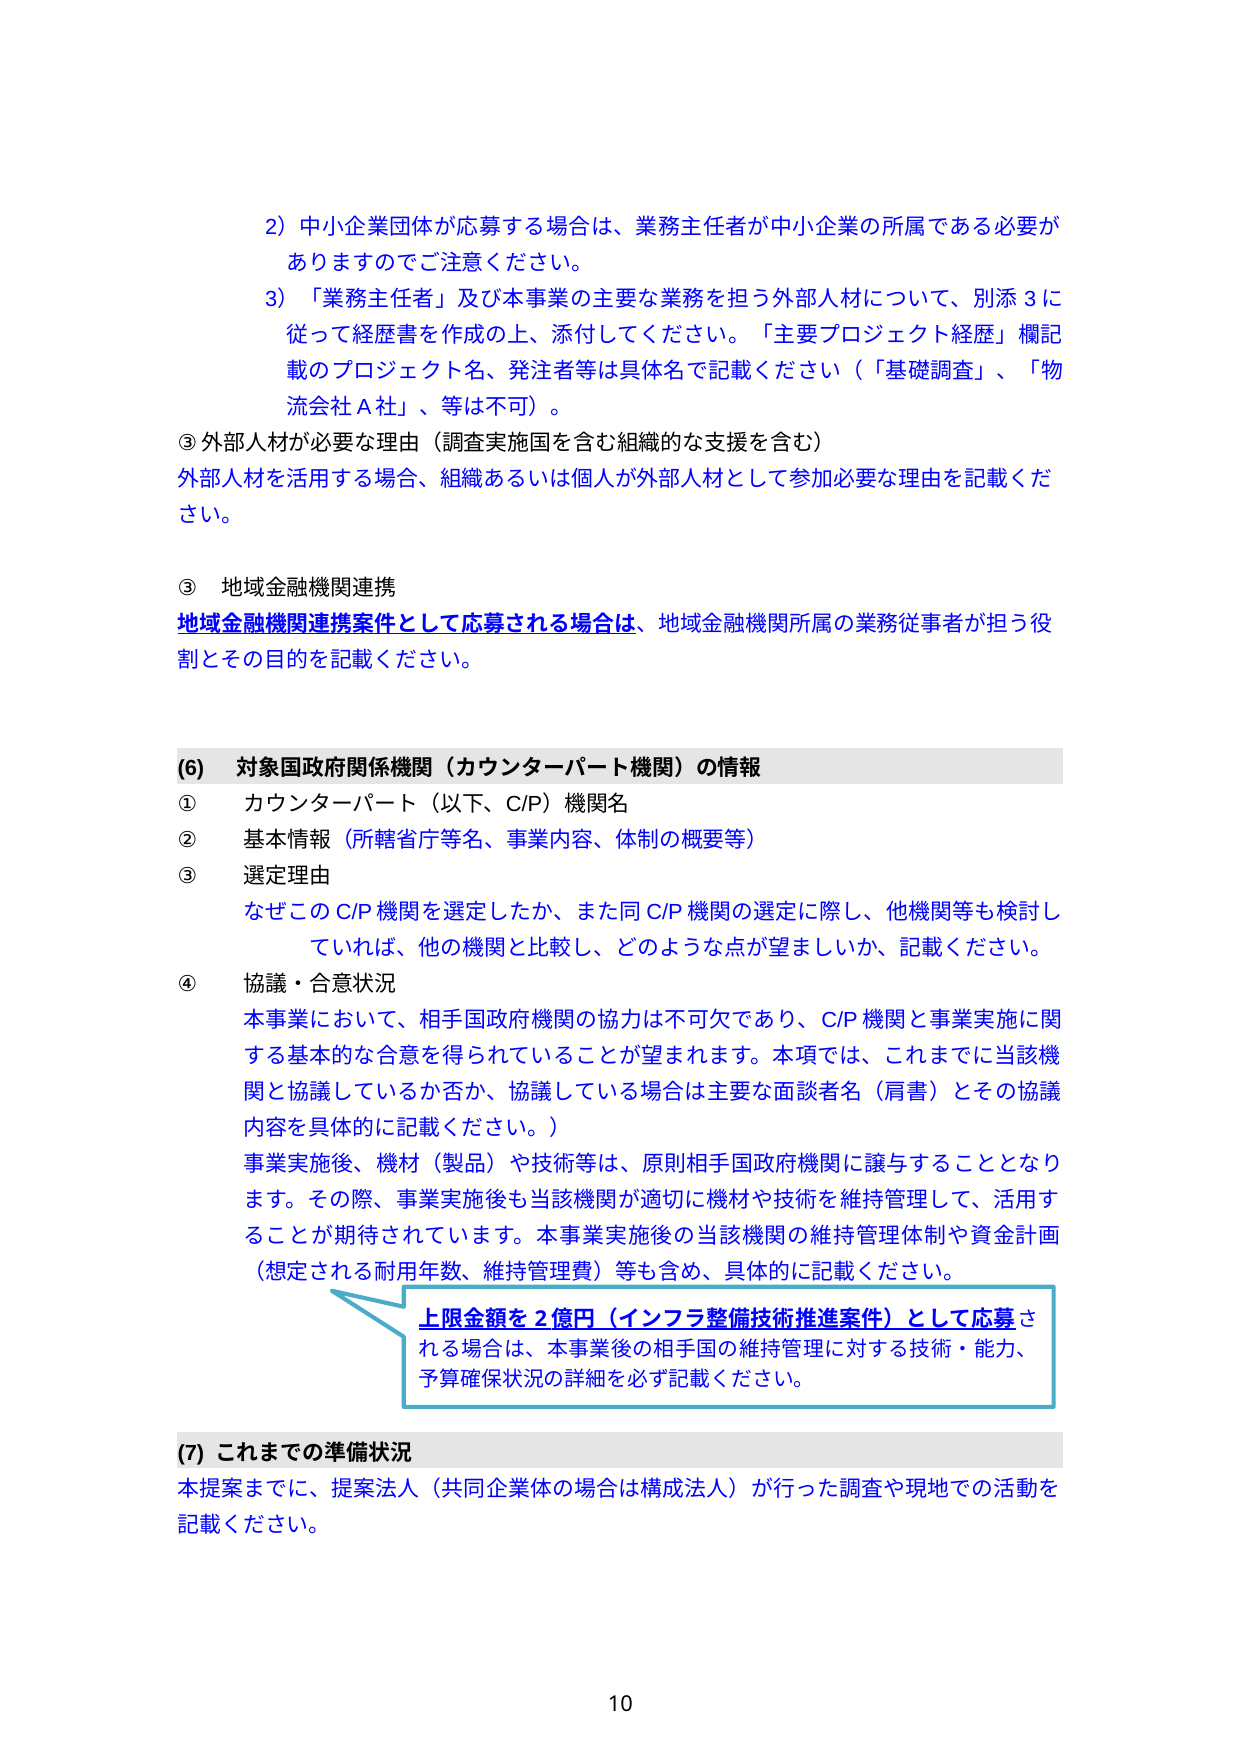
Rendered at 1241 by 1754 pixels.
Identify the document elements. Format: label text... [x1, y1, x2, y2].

list これまでの準備状況 [177, 1432, 1063, 1468]
text 2）中小企業団体が応募する場合は、業務主任者が中小企業の所属である必要がありますのでご注意ください。 [265, 207, 1063, 279]
list 選定理由 [177, 856, 1063, 892]
text 本事業において、相手国政府機関の協力は不可欠であり、C/P機関と事業実施に関する基本的な合意を得られていることが望まれます。本項では、これまでに当該機関と協議しているか否か、協議している場合は主要な面談者名（肩書）とその協議内容を具体的に記載ください。） [243, 1000, 1063, 1144]
list 地域金融機関連携 [177, 567, 1063, 603]
text 本提案までに、提案法人（共同企業体の場合は構成法人）が行った調査や現地での活動を記載ください。 [177, 1468, 1063, 1541]
list 基本情報（所轄省庁等名、事業内容、体制の概要等） [177, 820, 1063, 856]
text 3）「業務主任者」及び本事業の主要な業務を担う外部人材について、別添3に従って経歴書を作成の上、添付してください。「主要プロジェクト経歴」欄記載のプロジェクト名、発注者等は具体名で記載ください（「基礎調査」、「物流会社A社」、等は不可）。 [265, 279, 1063, 423]
list 対象国政府関係機関（カウンターパート機関）の情報 [177, 748, 1063, 784]
text 事業実施後、機材（製品）や技術等は、原則相手国政府機関に譲与することとなります。その際、事業実施後も当該機関が適切に機材や技術を維持管理して、活用することが期待されています。本事業実施後の当該機関の維持管理体制や資金計画（想定される耐用年数、維持管理費）等も含め、具体的に記載ください。 [243, 1144, 1063, 1288]
text なぜこのC/P機関を選定したか、また同C/P機関の選定に際し、他機関等も検討していれば、他の機関と比較し、どのような点が望ましいか、記載ください。 [243, 892, 1063, 964]
text 地域金融機関連携案件として応募される場合は、地域金融機関所属の業務従事者が担う役割とその目的を記載ください。 [177, 603, 1063, 676]
text 外部人材を活用する場合、組織あるいは個人が外部人材として参加必要な理由を記載ください。 [177, 459, 1063, 531]
list 協議・合意状況 [177, 964, 1063, 1000]
list カウンターパート（以下、C/P）機関名 [177, 784, 1063, 820]
text ③外部人材が必要な理由（調査実施国を含む組織的な支援を含む） [177, 423, 1063, 459]
